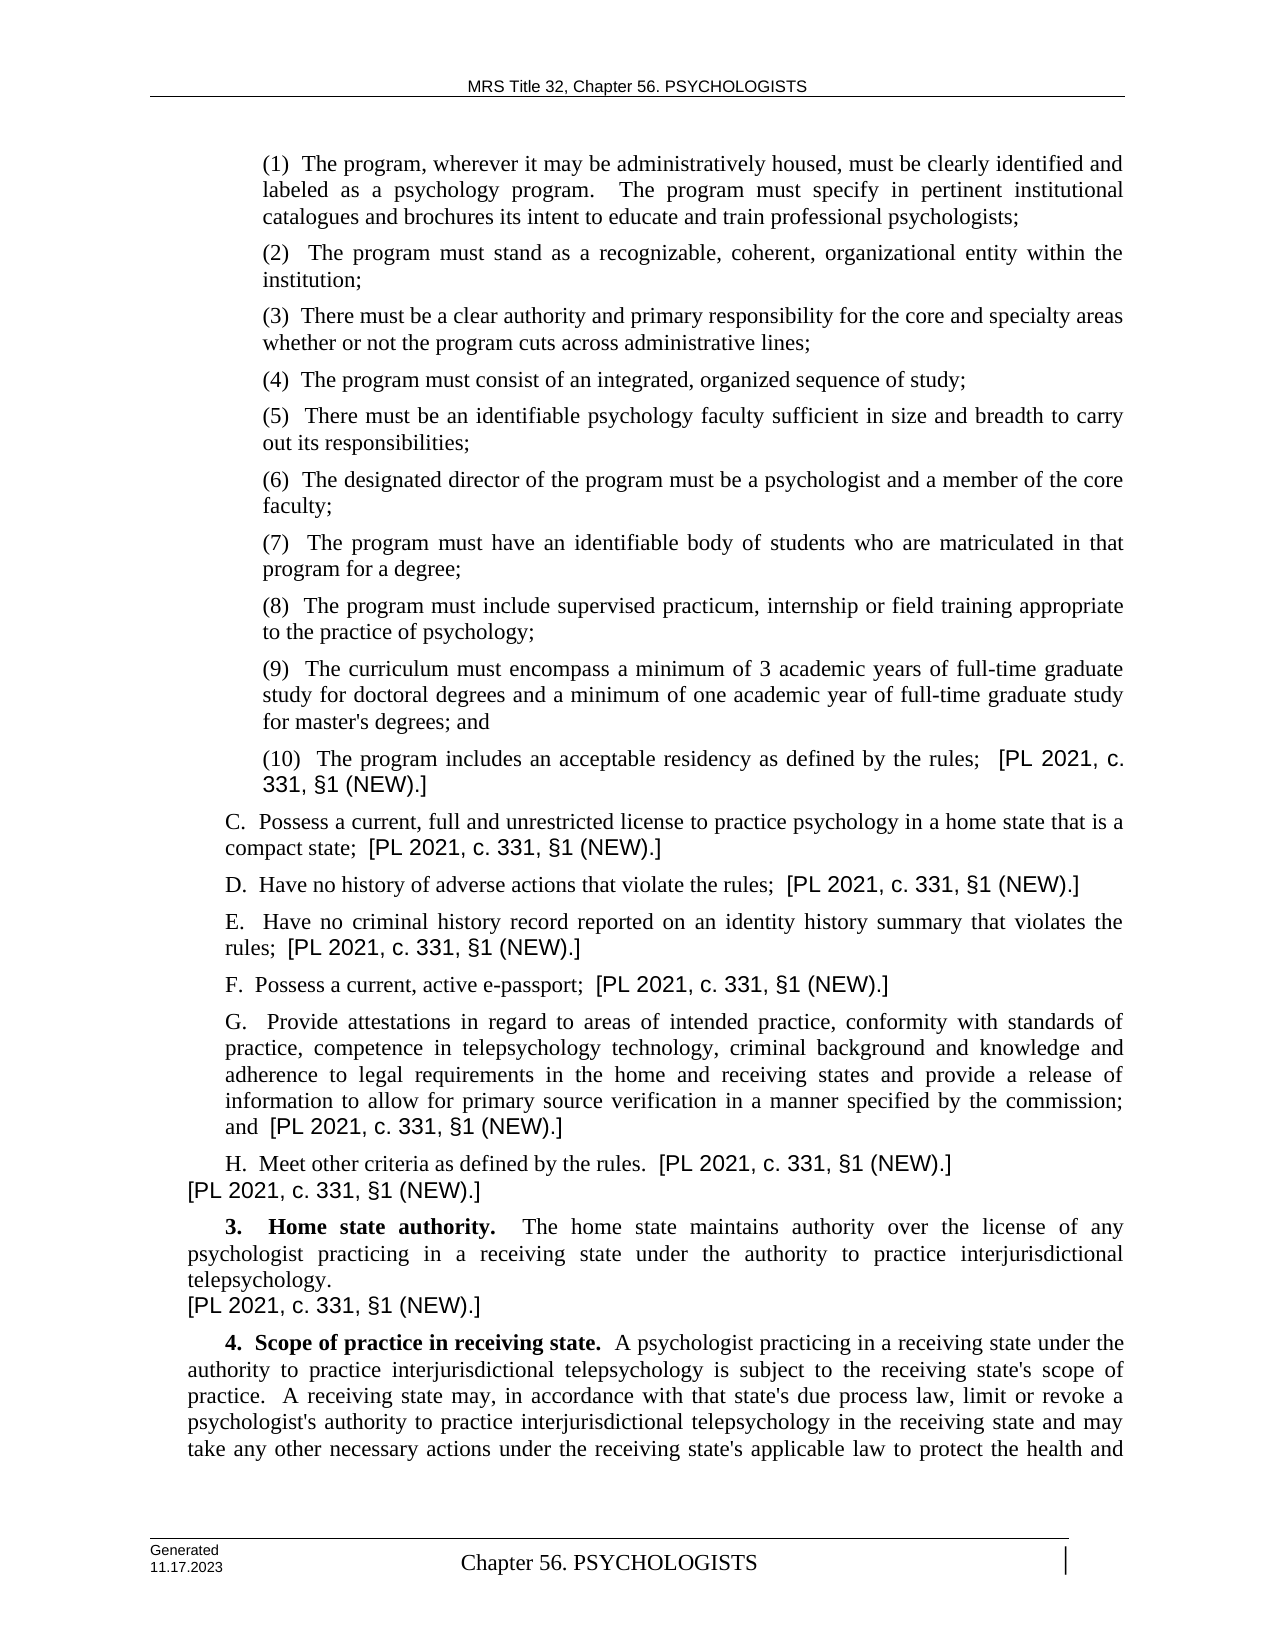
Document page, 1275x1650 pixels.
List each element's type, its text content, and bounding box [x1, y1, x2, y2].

text G. Provide attestations in regard to areas of intended practice, conformity with standards of practice, competence in telepsychology technology, criminal background and knowledge and adherence to legal requirements in the home and receiving states and provide a release of information to allow for primary source verification in a manner specified by the commission; and [PL 2021, c. 331, §1 (NEW).] [225, 1008, 1125, 1140]
text (8) The program must include supervised practicum, internship or field training appropriate to the practice of psychology; [262, 592, 1125, 644]
text H. Meet other criteria as defined by the rules. [PL 2021, c. 331, §1 (NEW).] [225, 1150, 1125, 1177]
text D. Have no history of adverse actions that violate the rules; [PL 2021, c. 331, §1 (NEW).] [225, 871, 1125, 897]
text (7) The program must have an identifiable body of students who are matriculated in that program for a degree; [262, 529, 1125, 581]
text (10) The program includes an acceptable residency as defined by the rules; [PL 2021, c. 331, §1 (NEW).] [262, 744, 1125, 797]
text (3) There must be a clear authority and primary responsibility for the core and specialty areas whether or not the program cuts across administrative lines; [262, 303, 1125, 355]
text (2) The program must stand as a recognizable, coherent, organizational entity within the institution; [262, 239, 1125, 292]
text [PL 2021, c. 331, §1 (NEW).] [187, 1177, 1125, 1203]
text [PL 2021, c. 331, §1 (NEW).] [187, 1292, 1125, 1319]
text (5) There must be an identifiable psychology faculty sufficient in size and breadth to carry out its responsibilities; [262, 402, 1125, 455]
text C. Possess a current, full and unrestricted license to practice psychology in a home state that is a compact state; [PL 2021, c. 331, §1 (NEW).] [225, 808, 1125, 861]
text (6) The designated director of the program must be a psychologist and a member of the core faculty; [262, 466, 1125, 518]
text F. Possess a current, active e-passport; [PL 2021, c. 331, §1 (NEW).] [225, 971, 1125, 997]
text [187, 1329, 1125, 1461]
text E. Have no criminal history record reported on an identity history summary that violates the rules; [PL 2021, c. 331, §1 (NEW).] [225, 908, 1125, 961]
text (4) The program must consist of an integrated, organized sequence of study; [262, 366, 1125, 392]
text 3. Home state authority. The home state maintains authority over the license of any psychologist practicing in a receiving state under the authority to practice interjurisdictional telepsychology. [187, 1213, 1125, 1292]
text (1) The program, wherever it may be administratively housed, must be clearly identified and labeled as a psychology program. The program must specify in pertinent institutional catalogues and brochures its intent to educate and train professional psychologists; [262, 150, 1125, 229]
text (9) The curriculum must encompass a minimum of 3 academic years of full-time graduate study for doctoral degrees and a minimum of one academic year of full-time graduate study for master's degrees; and [262, 655, 1125, 734]
